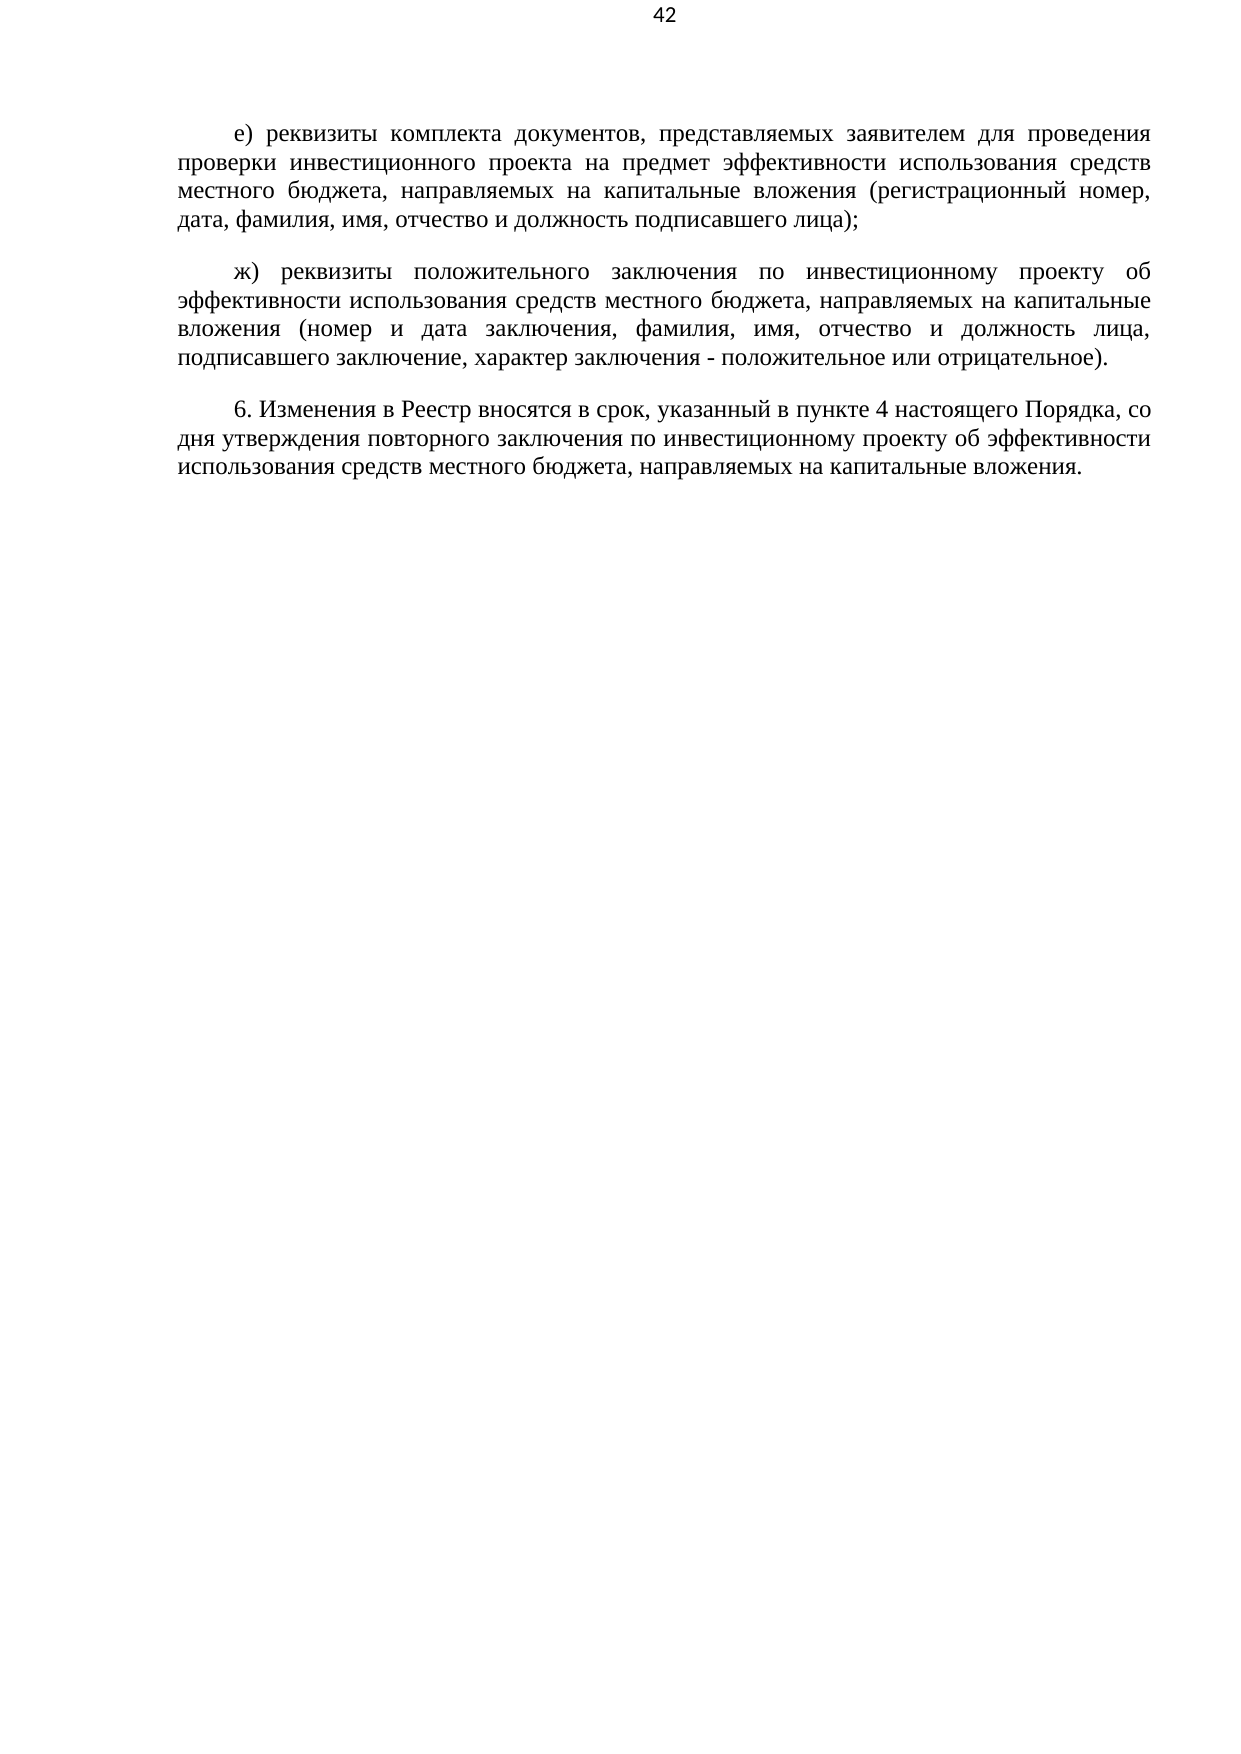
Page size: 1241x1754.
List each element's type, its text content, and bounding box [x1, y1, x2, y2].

text ж) реквизиты положительного заключения по инвестиционному проекту об эффективности использования средств местного бюджета, направляемых на капитальные вложения (номер и дата заключения, фамилия, имя, отчество и должность лица, подписавшего заключение, характер заключения - положительное или отрицательное). [177, 256, 1152, 371]
text 6. Изменения в Реестр вносятся в срок, указанный в пункте 4 настоящего Порядка, со дня утверждения повторного заключения по инвестиционному проекту об эффективности использования средств местного бюджета, направляемых на капитальные вложения. [177, 394, 1152, 480]
text е) реквизиты комплекта документов, представляемых заявителем для проведения проверки инвестиционного проекта на предмет эффективности использования средств местного бюджета, направляемых на капитальные вложения (регистрационный номер, дата, фамилия, имя, отчество и должность подписавшего лица); [177, 118, 1152, 233]
